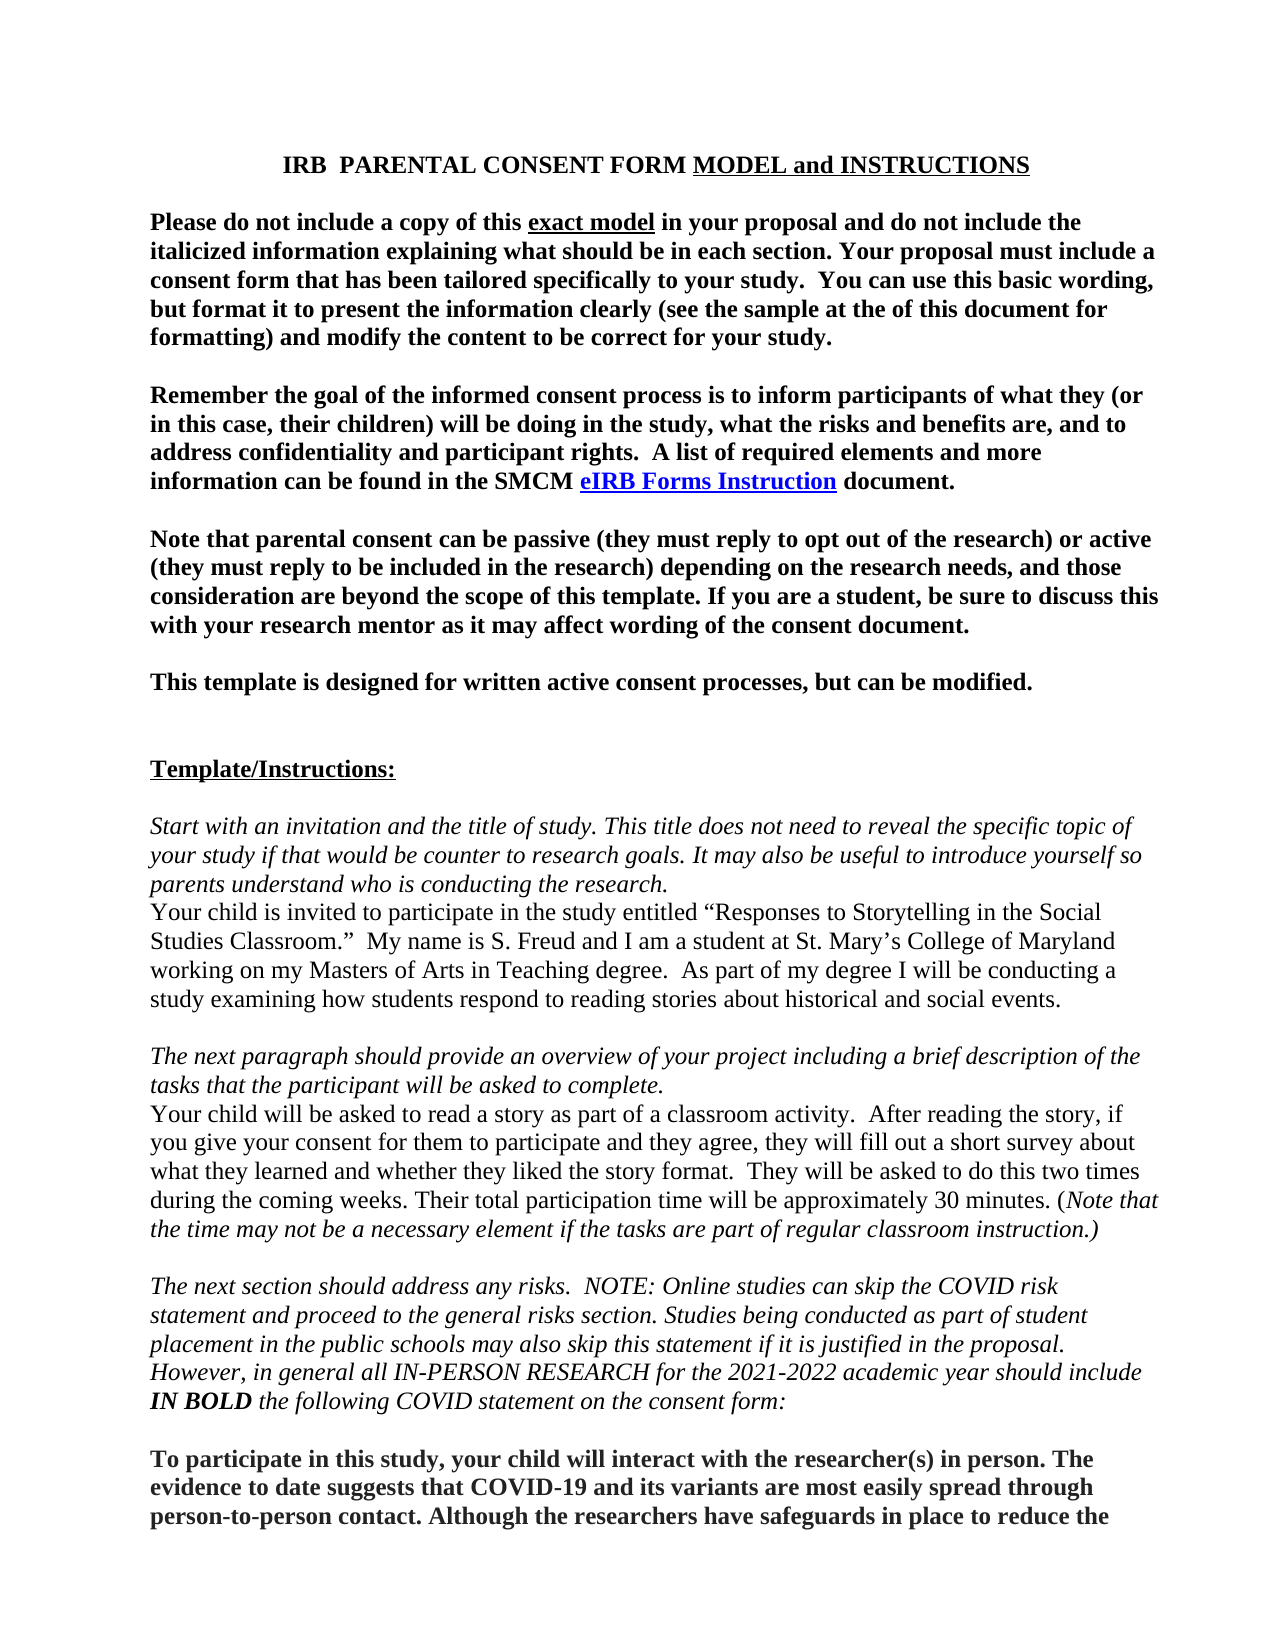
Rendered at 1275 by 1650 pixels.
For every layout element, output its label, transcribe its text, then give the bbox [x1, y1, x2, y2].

text IRB PARENTAL CONSENT FORM MODEL and INSTRUCTIONS [150, 150, 1162, 179]
text Please do not include a copy of this exact model in your proposal and do not include the italicized information explaining what should be in each section. Your proposal must include a consent form that has been tailored specifically to your study. You can use this basic wording, but format it to present the information clearly (see the sample at the of this document for formatting) and modify the content to be correct for your study. [150, 207, 1162, 351]
text Start with an invitation and the title of study. This title does not need to reveal the specific topic of your study if that would be counter to research goals. It may also be useful to introduce yourself so parents understand who is conducting the research. [150, 811, 1162, 897]
text Remember the goal of the informed consent process is to inform participants of what they (or in this case, their children) will be doing in the study, what the risks and benefits are, and to address confidentiality and participant rights. A list of required elements and more information can be found in the SMCM eIRB Forms Instruction document. [150, 380, 1162, 495]
text Your child will be asked to read a story as part of a classroom activity. After reading the story, if you give your consent for them to participate and they agree, they will fill out a short survey about what they learned and whether they liked the story format. They will be asked to do this two times during the coming weeks. Their total participation time will be approximately 30 minutes. (Note that the time may not be a necessary element if the tasks are part of regular classroom instruction.) [150, 1099, 1162, 1242]
text This template is designed for written active consent processes, but can be modified. [150, 667, 1162, 696]
text The next section should address any risks. NOTE: Online studies can skip the COVID risk statement and proceed to the general risks section. Studies being conducted as part of student placement in the public schools may also skip this statement if it is justified in the proposal. However, in general all IN-PERSON RESEARCH for the 2021-2022 academic year should include IN BOLD the following COVID statement on the consent form: [150, 1271, 1162, 1415]
text The next paragraph should provide an overview of your project including a brief description of the tasks that the participant will be asked to complete. [150, 1041, 1162, 1099]
text Template/Instructions: [150, 754, 1162, 782]
text Your child is invited to participate in the study entitled “Responses to Storytelling in the Social Studies Classroom.” My name is S. Freud and I am a student at St. Mary’s College of Maryland working on my Masters of Arts in Teaching degree. As part of my degree I will be conducting a study examining how students respond to reading stories about historical and social events. [150, 897, 1162, 1012]
text Note that parental consent can be passive (they must reply to opt out of the research) or active (they must reply to be included in the research) depending on the research needs, and those consideration are beyond the scope of this template. If you are a student, be sure to discuss this with your research mentor as it may affect wording of the consent document. [150, 524, 1162, 639]
